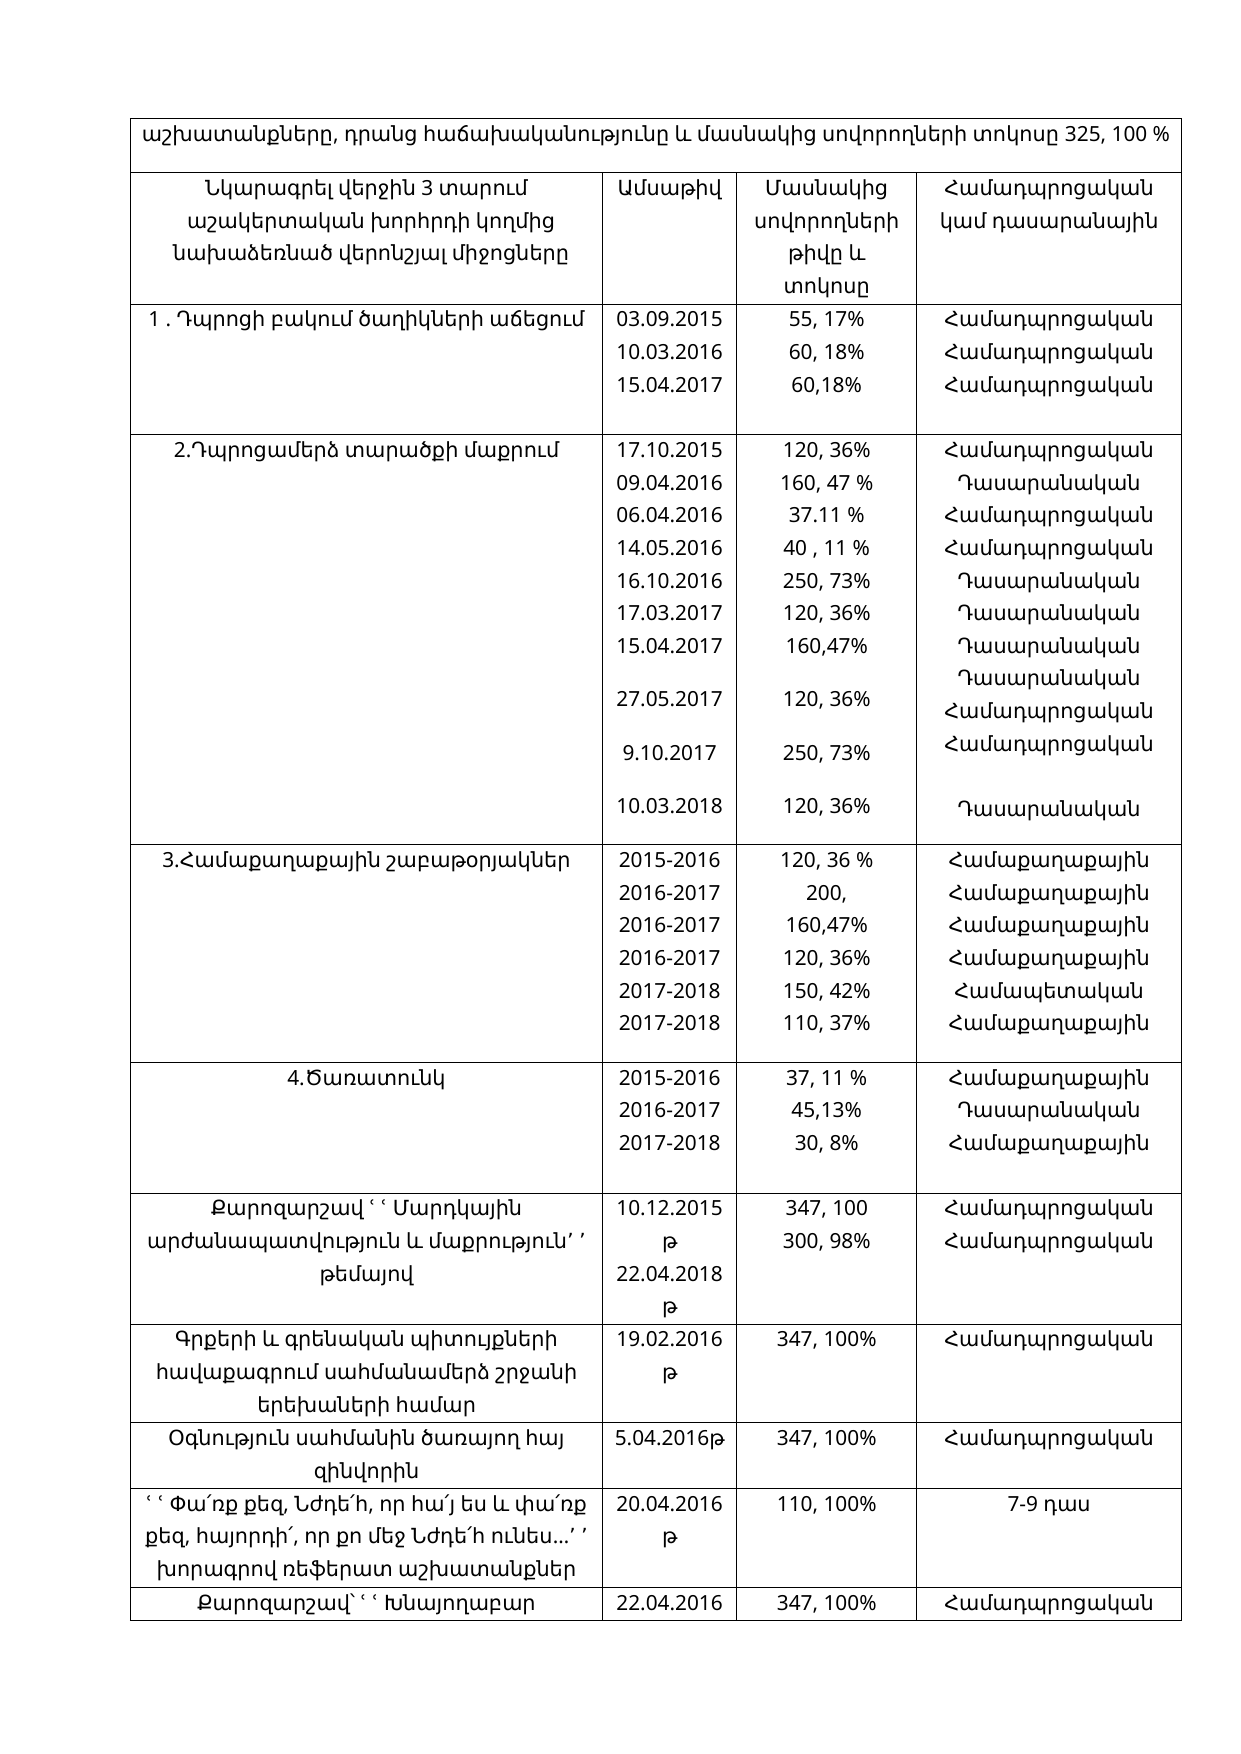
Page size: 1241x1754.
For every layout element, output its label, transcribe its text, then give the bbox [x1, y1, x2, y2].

table_cell 22.04.2016թ [603, 1588, 736, 1620]
table_cell 19.02.2016թ [603, 1325, 736, 1422]
table_cell Համադպրոցական Համադպրոցական [917, 1194, 1181, 1323]
table_cell Օգնություն սահմանին ծառայող հայ զինվորին [131, 1423, 602, 1488]
table_cell 347, 100% [737, 1423, 916, 1488]
table_cell 2.Դպրոցամերձ տարածքի մաքրում [131, 435, 602, 844]
table_cell Նկարագրել վերջին 3 տարում աշակերտական խորհրդի կողմից նախաձեռնած վերոնշյալ միջոցները [131, 173, 602, 303]
table_cell Համադպրոցական կամ դասարանային [917, 173, 1181, 303]
table_cell Համադպրոցական [917, 1423, 1181, 1488]
table_cell 20.04.2016թ [603, 1489, 736, 1587]
table_cell 2015-2016 2016-2017 2016-2017 2016-2017 2017-2018 2017-2018 [603, 845, 736, 1062]
table_cell 347, 100% [737, 1325, 916, 1422]
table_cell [131, 119, 1181, 172]
table_cell 03.09.2015 10.03.2016 15.04.2017 [603, 305, 736, 434]
table_cell Համադպրոցական Դասարանական Համադպրոցական Համադպրոցական Դասարանական Դասարանական Դասարանական Դասարանական Համադպրոցական Համադպրոցական Դասարանական [917, 435, 1181, 844]
table_cell 4.Ծառատունկ [131, 1063, 602, 1192]
table_cell Գրքերի և գրենական պիտույքների հավաքագրում սահմանամերձ շրջանի երեխաների համար [131, 1325, 602, 1422]
table_cell 2015-2016 2016-2017 2017-2018 [603, 1063, 736, 1192]
table_cell Համադպրոցական [917, 1588, 1181, 1620]
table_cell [131, 1588, 602, 1620]
table_cell Համադպրոցական Համադպրոցական Համադպրոցական [917, 305, 1181, 434]
table_cell 7-9 դաս [917, 1489, 1181, 1587]
table_cell 37, 11 % 45,13% 30, 8% [737, 1063, 916, 1192]
table_cell 347, 100% [737, 1588, 916, 1620]
table_cell 17.10.201509.04.2016 06.04.201614.05.201616.10.201617.03.201715.04.2017 27.05.2017 9.10.2017 10.03.2018 [603, 435, 736, 844]
table_cell ՙ ՙ Փա՛ռք քեզ, Նժդե՛հ, որ հա՛յ ես և փա՛ռք քեզ, հայորդի՛, որ քո մեջ Նժդե՛հ ունես…՚ ՚ խորագրով ռեֆերատ աշխատանքներ [131, 1489, 602, 1587]
table_cell 55, 17% 60, 18% 60,18% [737, 305, 916, 434]
table_cell Համաքաղաքային Դասարանական Համաքաղաքային [917, 1063, 1181, 1192]
table_cell 1 . Դպրոցի բակում ծաղիկների աճեցում [131, 305, 602, 434]
table_cell 10.12.2015թ 22.04.2018թ [603, 1194, 736, 1323]
table_cell Համաքաղաքային Համաքաղաքային Համաքաղաքային Համաքաղաքային Համապետական Համաքաղաքային [917, 845, 1181, 1062]
table_cell 347, 100 300, 98% [737, 1194, 916, 1323]
table_cell 120, 36 % 200, 160,47% 120, 36% 150, 42% 110, 37% [737, 845, 916, 1062]
table_cell Մասնակից սովորողների թիվը և տոկոսը [737, 173, 916, 303]
table_cell 5.04.2016թ [603, 1423, 736, 1488]
table_cell 3.Համաքաղաքային շաբաթօրյակներ [131, 845, 602, 1062]
table_cell 110, 100% [737, 1489, 916, 1587]
table_cell Քարոզարշավ ՙ ՙ Մարդկային արժանապատվություն և մաքրություն՚ ՚ թեմայով [131, 1194, 602, 1323]
table_cell Համադպրոցական [917, 1325, 1181, 1422]
table_cell 120, 36% 160, 47 % 37.11 % 40 , 11 % 250, 73% 120, 36% 160,47% 120, 36% 250, 73% 120, 36% [737, 435, 916, 844]
table_cell Ամսաթիվ [603, 173, 736, 303]
